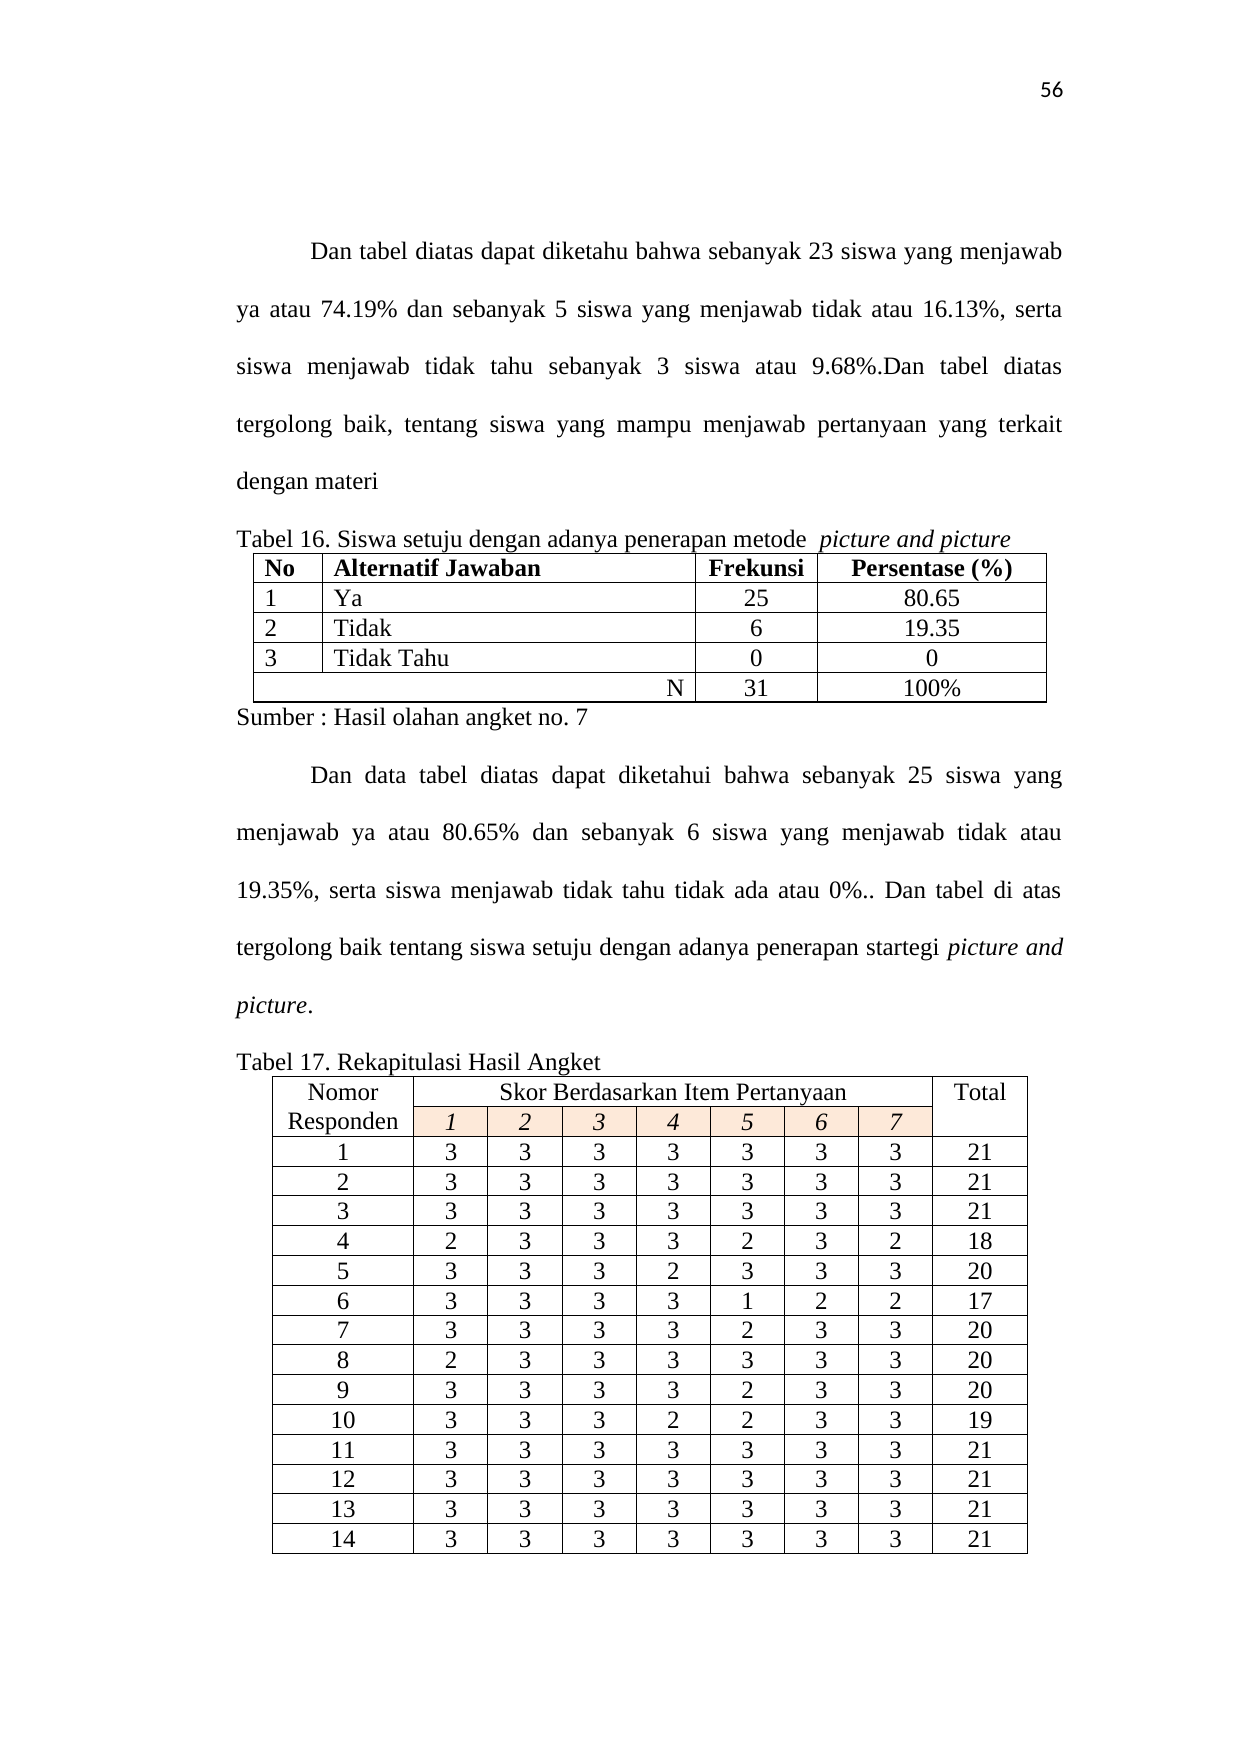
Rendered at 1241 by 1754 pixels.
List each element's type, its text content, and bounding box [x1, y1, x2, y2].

table_cell 2 [711, 1405, 784, 1434]
table_header Persentase (%) [818, 554, 1046, 582]
table_cell 3 [711, 1345, 784, 1374]
table_cell 11 [273, 1435, 413, 1463]
text Tabel 16. Siswa setuju dengan adanya penerapan metode picture and picture [236, 524, 1063, 552]
table_cell 1 [711, 1286, 784, 1314]
table_cell 9 [273, 1375, 413, 1404]
table_cell Ya [323, 583, 695, 612]
table_cell 3 [273, 1196, 413, 1225]
table_header Alternatif Jawaban [323, 554, 695, 582]
text Sumber : Hasil olahan angket no. 7 [236, 702, 1063, 731]
table_cell 6 [696, 613, 817, 642]
table_cell 3 [488, 1196, 562, 1225]
table_cell 3 [859, 1137, 932, 1166]
table_cell 3 [785, 1345, 858, 1374]
table_cell 0 [696, 643, 817, 672]
table_header Nomor Responden [273, 1077, 413, 1136]
table_cell 3 [488, 1435, 562, 1463]
table_cell 3 [414, 1405, 487, 1434]
table_cell 3 [488, 1226, 562, 1255]
table_cell 3 [637, 1345, 710, 1374]
table_cell 3 [414, 1286, 487, 1314]
table_cell 3 [637, 1465, 710, 1493]
table_cell 21 [933, 1137, 1027, 1166]
table_cell 3 [488, 1524, 562, 1553]
table_cell 3 [488, 1345, 562, 1374]
table_cell 3 [488, 1405, 562, 1434]
table_cell 10 [273, 1405, 413, 1434]
table_cell 3 [488, 1316, 562, 1344]
table_cell 7 [273, 1316, 413, 1344]
table_cell 2 [637, 1256, 710, 1285]
table_cell 3 [488, 1167, 562, 1195]
table_cell 3 [711, 1256, 784, 1285]
table_cell 3 [414, 1494, 487, 1523]
table_cell 1 [254, 583, 322, 612]
table_cell 19 [933, 1405, 1027, 1434]
table_cell 20 [933, 1256, 1027, 1285]
table_cell 3 [785, 1226, 858, 1255]
table_cell 3 [637, 1435, 710, 1463]
table_cell 6 [273, 1286, 413, 1314]
table_cell 2 [488, 1107, 562, 1136]
table_cell 3 [563, 1226, 636, 1255]
table_cell 3 [859, 1524, 932, 1553]
table_cell 3 [859, 1375, 932, 1404]
table_cell 7 [859, 1107, 932, 1136]
table_cell 3 [414, 1137, 487, 1166]
table_header Frekunsi [696, 554, 817, 582]
table_cell Tidak [323, 613, 695, 642]
table_cell 3 [859, 1494, 932, 1523]
table_cell 3 [785, 1167, 858, 1195]
table_cell 3 [563, 1435, 636, 1463]
table_cell 3 [414, 1465, 487, 1493]
table_cell 3 [488, 1256, 562, 1285]
table_cell 18 [933, 1226, 1027, 1255]
table_cell 3 [859, 1465, 932, 1493]
table_cell 6 [785, 1107, 858, 1136]
text Dan tabel diatas dapat diketahu bahwa sebanyak 23 siswa yang menjawab ya atau 74.19% dan sebanyak 5 siswa yang menjawab tidak atau 16.13%, serta siswa menjawab tidak tahu sebanyak 3 siswa atau 9.68%.Dan tabel diatas tergolong baik, tentang siswa yang mampu menjawab pertanyaan yang terkait dengan materi [236, 236, 1063, 495]
table_cell 13 [273, 1494, 413, 1523]
table_cell 2 [711, 1375, 784, 1404]
table_cell 1 [414, 1107, 487, 1136]
table_cell 3 [785, 1405, 858, 1434]
table_cell 3 [414, 1256, 487, 1285]
table_cell 3 [563, 1524, 636, 1553]
table_cell 3 [859, 1196, 932, 1225]
table_cell 21 [933, 1435, 1027, 1463]
table_cell 3 [859, 1405, 932, 1434]
table_cell 20 [933, 1375, 1027, 1404]
table_cell 3 [785, 1465, 858, 1493]
table_cell 3 [488, 1286, 562, 1314]
table_cell 19.35 [818, 613, 1046, 642]
table_cell 3 [563, 1316, 636, 1344]
table_cell 3 [859, 1316, 932, 1344]
table_cell 3 [637, 1286, 710, 1314]
table_cell 4 [637, 1107, 710, 1136]
table_cell 21 [933, 1465, 1027, 1493]
table_cell 2 [414, 1226, 487, 1255]
table_cell 80.65 [818, 583, 1046, 612]
table_cell 3 [785, 1137, 858, 1166]
table_header No [254, 554, 322, 582]
table_cell 3 [785, 1196, 858, 1225]
table_cell 21 [933, 1196, 1027, 1225]
table_cell 1 [273, 1137, 413, 1166]
table_cell 20 [933, 1316, 1027, 1344]
table_cell 3 [563, 1405, 636, 1434]
table_header Skor Berdasarkan Item Pertanyaan [414, 1077, 932, 1106]
table_cell N [254, 673, 695, 701]
table_header Total [933, 1077, 1027, 1136]
table_cell 3 [563, 1375, 636, 1404]
table_cell 3 [859, 1167, 932, 1195]
table_cell 3 [488, 1465, 562, 1493]
table_cell 3 [563, 1196, 636, 1225]
table_cell 3 [414, 1316, 487, 1344]
table_cell 3 [785, 1256, 858, 1285]
table_cell 3 [563, 1494, 636, 1523]
table_cell 31 [696, 673, 817, 701]
table_cell 3 [488, 1494, 562, 1523]
table_cell 3 [637, 1137, 710, 1166]
table_cell 3 [637, 1226, 710, 1255]
table_cell 20 [933, 1345, 1027, 1374]
table_cell 3 [711, 1435, 784, 1463]
table_cell 3 [414, 1435, 487, 1463]
table_cell 3 [637, 1524, 710, 1553]
table_cell 5 [273, 1256, 413, 1285]
table_cell 3 [785, 1494, 858, 1523]
table_cell 3 [637, 1375, 710, 1404]
table_cell 21 [933, 1167, 1027, 1195]
text Tabel 17. Rekapitulasi Hasil Angket [236, 1047, 1063, 1076]
table_cell 2 [711, 1316, 784, 1344]
table_cell 3 [254, 643, 322, 672]
table_cell 3 [488, 1375, 562, 1404]
table_cell Tidak Tahu [323, 643, 695, 672]
table_cell 21 [933, 1524, 1027, 1553]
table_cell 3 [637, 1167, 710, 1195]
table_cell 2 [859, 1286, 932, 1314]
table_cell 3 [785, 1524, 858, 1553]
table_cell 2 [711, 1226, 784, 1255]
table_cell 3 [711, 1465, 784, 1493]
table_cell 3 [488, 1137, 562, 1166]
table_cell 3 [637, 1494, 710, 1523]
table_cell 3 [711, 1167, 784, 1195]
table_cell 3 [637, 1316, 710, 1344]
table_cell 17 [933, 1286, 1027, 1314]
table_cell 2 [859, 1226, 932, 1255]
table_cell 0 [818, 643, 1046, 672]
table_cell 3 [414, 1167, 487, 1195]
table_cell 2 [273, 1167, 413, 1195]
table_cell 21 [933, 1494, 1027, 1523]
table_cell 3 [563, 1465, 636, 1493]
table_cell 3 [414, 1196, 487, 1225]
table_cell 4 [273, 1226, 413, 1255]
table_cell 3 [563, 1167, 636, 1195]
table_cell 3 [563, 1107, 636, 1136]
table_cell 3 [637, 1196, 710, 1225]
table_cell 2 [637, 1405, 710, 1434]
table_cell 3 [711, 1196, 784, 1225]
table_cell 3 [563, 1137, 636, 1166]
table_cell 2 [254, 613, 322, 642]
table_cell 3 [859, 1435, 932, 1463]
table_cell 3 [785, 1316, 858, 1344]
table_cell 14 [273, 1524, 413, 1553]
table_cell 3 [785, 1375, 858, 1404]
table_cell 3 [711, 1137, 784, 1166]
table_cell 3 [859, 1256, 932, 1285]
table_cell 3 [414, 1375, 487, 1404]
table_cell 2 [785, 1286, 858, 1314]
table_cell 3 [414, 1524, 487, 1553]
table_cell 8 [273, 1345, 413, 1374]
table_cell 100% [818, 673, 1046, 701]
table_cell 3 [563, 1286, 636, 1314]
table_cell 2 [414, 1345, 487, 1374]
table_cell 3 [711, 1494, 784, 1523]
table_cell 3 [785, 1435, 858, 1463]
table_cell 3 [859, 1345, 932, 1374]
table_cell 25 [696, 583, 817, 612]
table_cell 12 [273, 1465, 413, 1493]
table_cell 3 [563, 1256, 636, 1285]
text Dan data tabel diatas dapat diketahui bahwa sebanyak 25 siswa yang menjawab ya atau 80.65% dan sebanyak 6 siswa yang menjawab tidak atau 19.35%, serta siswa menjawab tidak tahu tidak ada atau 0%.. Dan tabel di atas tergolong baik tentang siswa setuju dengan adanya penerapan startegi picture and picture. [236, 760, 1063, 1019]
table_cell 3 [563, 1345, 636, 1374]
table_cell 3 [711, 1524, 784, 1553]
table_cell 5 [711, 1107, 784, 1136]
